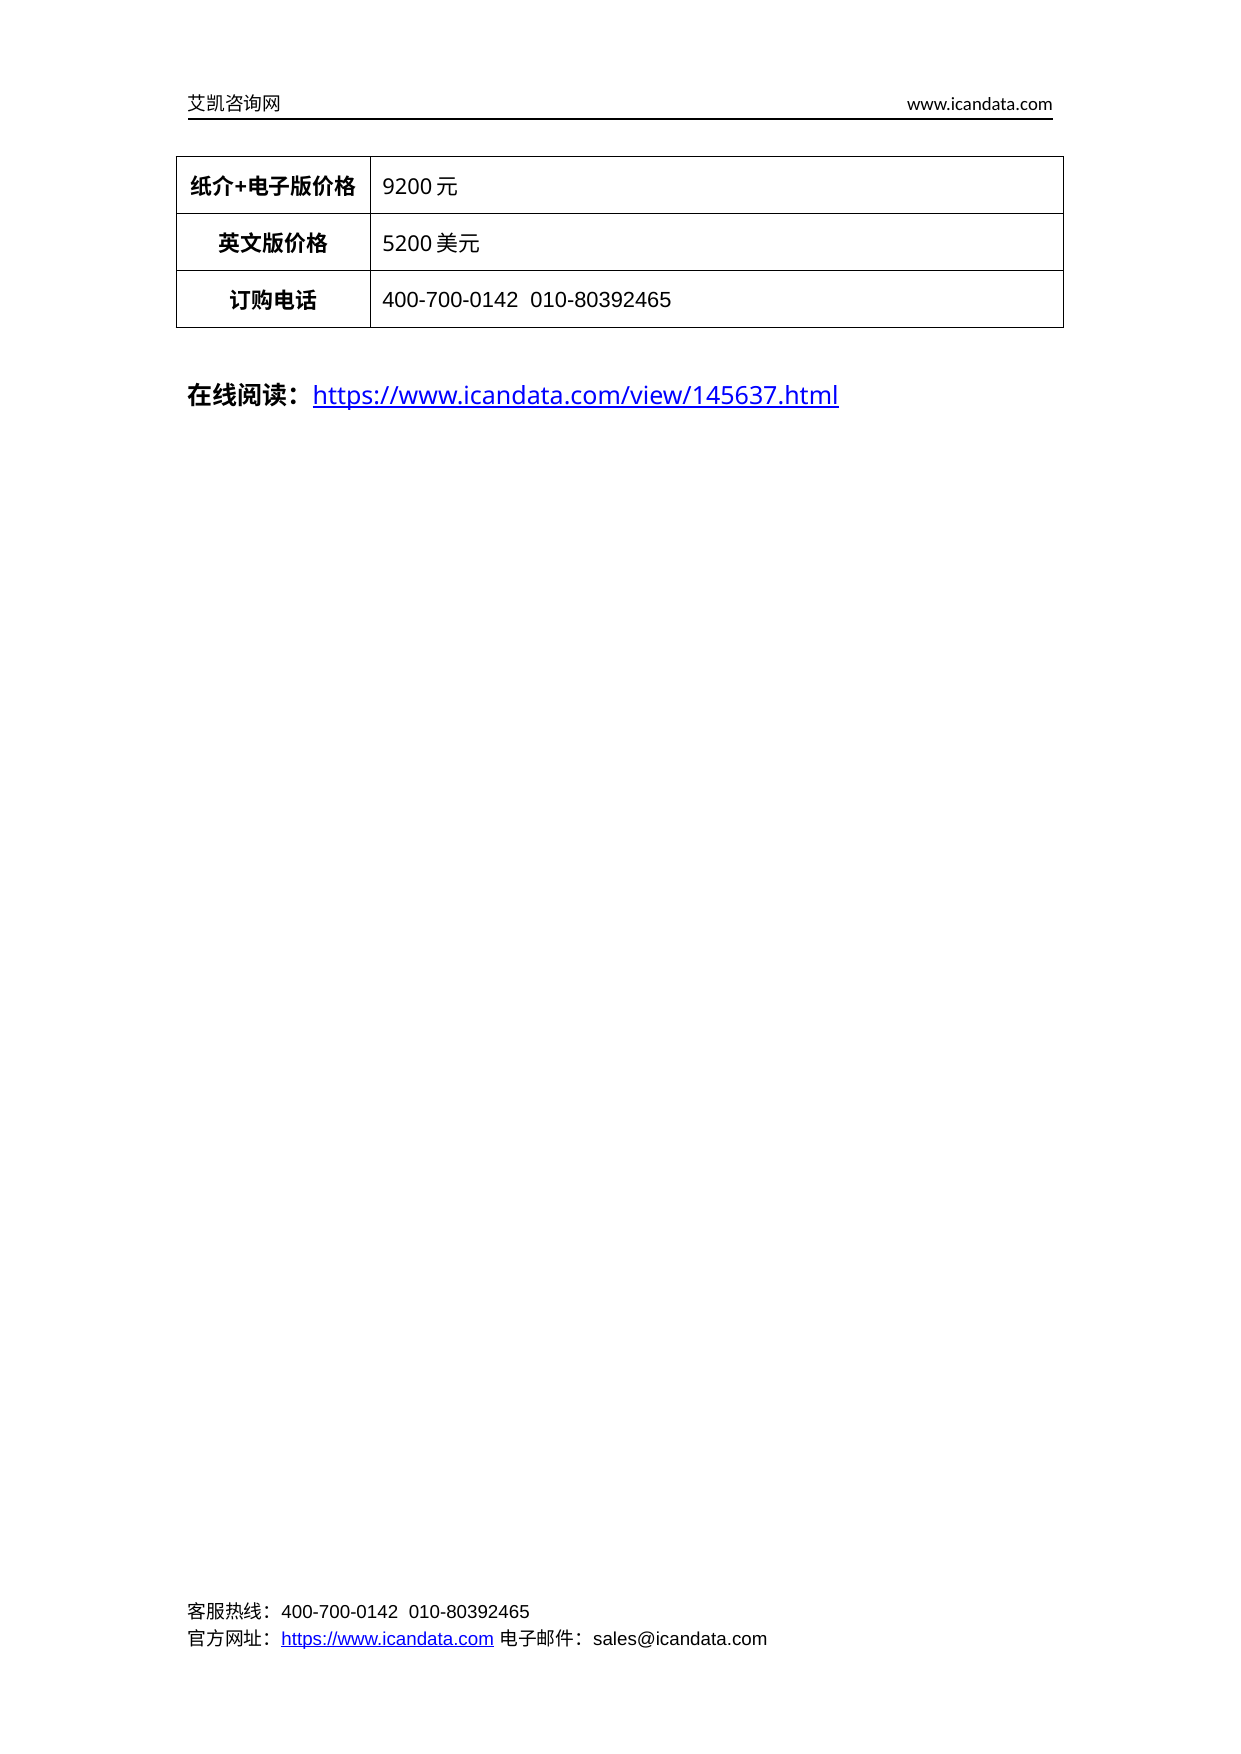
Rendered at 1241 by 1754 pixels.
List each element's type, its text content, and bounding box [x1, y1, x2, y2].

table_cell 5200美元 [371, 214, 1063, 270]
table_cell 英文版价格 [177, 214, 370, 270]
table_cell 订购电话 [177, 271, 370, 327]
table_cell 纸介+电子版价格 [177, 157, 370, 213]
table_cell 9200元 [371, 157, 1063, 213]
table_cell 400-700-0142 010-80392465 [371, 271, 1063, 327]
text 在线阅读：https://www.icandata.com/view/145637.html [187, 361, 1053, 426]
